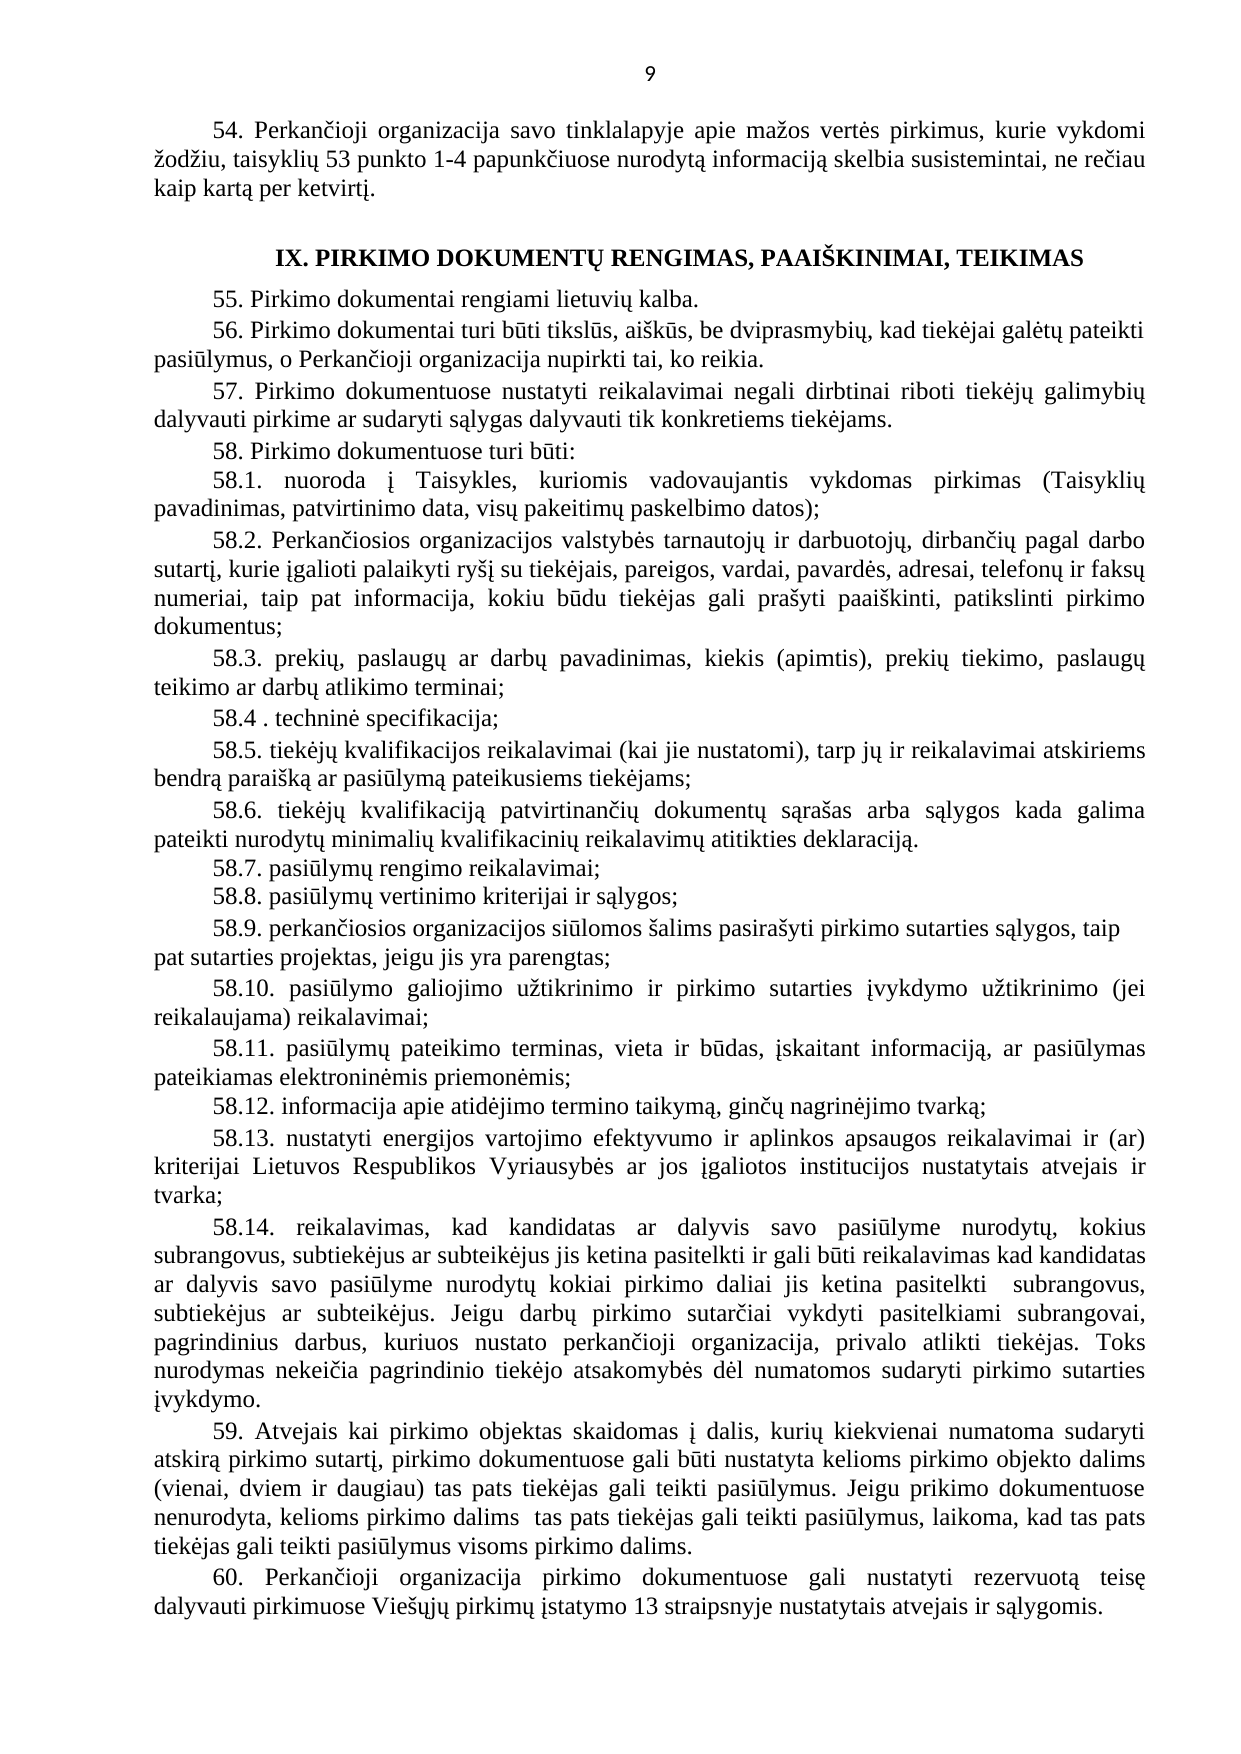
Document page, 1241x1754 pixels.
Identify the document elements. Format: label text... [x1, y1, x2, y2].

text 58.1. nuoroda į Taisykles, kuriomis vadovaujantis vykdomas pirkimas (Taisyklių pavadinimas, patvirtinimo data, visų pakeitimų paskelbimo datos); [153, 465, 1146, 522]
text 58.13. nustatyti energijos vartojimo efektyvumo ir aplinkos apsaugos reikalavimai ir (ar) kriterijai Lietuvos Respublikos Vyriausybės ar jos įgaliotos institucijos nustatytais atvejais ir tvarka; [153, 1123, 1146, 1209]
text 58.3. prekių, paslaugų ar darbų pavadinimas, kiekis (apimtis), prekių tiekimo, paslaugų teikimo ar darbų atlikimo terminai; [153, 643, 1146, 700]
text 58.2. Perkančiosios organizacijos valstybės tarnautojų ir darbuotojų, dirbančių pagal darbo sutartį, kurie įgalioti palaikyti ryšį su tiekėjais, pareigos, vardai, pavardės, adresai, telefonų ir faksų numeriai, taip pat informacija, kokiu būdu tiekėjas gali prašyti paaiškinti, patikslinti pirkimo dokumentus; [153, 525, 1146, 640]
text 58.7. pasiūlymų rengimo reikalavimai; [153, 853, 1146, 881]
text 58.10. pasiūlymo galiojimo užtikrinimo ir pirkimo sutarties įvykdymo užtikrinimo (jei reikalaujama) reikalavimai; [153, 973, 1146, 1031]
text 58.4 . techninė specifikacija; [153, 703, 1146, 732]
text IX. PIRKIMO DOKUMENTŲ RENGIMAS, PAAIŠKINIMAI, TEIKIMAS [153, 243, 1146, 271]
text 58.6. tiekėjų kvalifikaciją patvirtinančių dokumentų sąrašas arba sąlygos kada galima pateikti nurodytų minimalių kvalifikacinių reikalavimų atitikties deklaraciją. [153, 795, 1146, 853]
text 58.12. informacija apie atidėjimo termino taikymą, ginčų nagrinėjimo tvarką; [153, 1091, 1146, 1120]
text 59. Atvejais kai pirkimo objektas skaidomas į dalis, kurių kiekvienai numatoma sudaryti atskirą pirkimo sutartį, pirkimo dokumentuose gali būti nustatyta kelioms pirkimo objekto dalims (vienai, dviem ir daugiau) tas pats tiekėjas gali teikti pasiūlymus. Jeigu prikimo dokumentuose nenurodyta, kelioms pirkimo dalims tas pats tiekėjas gali teikti pasiūlymus, laikoma, kad tas pats tiekėjas gali teikti pasiūlymus visoms pirkimo dalims. [153, 1416, 1146, 1559]
text 58. Pirkimo dokumentuose turi būti: [153, 436, 1146, 465]
text 58.14. reikalavimas, kad kandidatas ar dalyvis savo pasiūlyme nurodytų, kokius subrangovus, subtiekėjus ar subteikėjus jis ketina pasitelkti ir gali būti reikalavimas kad kandidatas ar dalyvis savo pasiūlyme nurodytų kokiai pirkimo daliai jis ketina pasitelkti subrangovus, subtiekėjus ar subteikėjus. Jeigu darbų pirkimo sutarčiai vykdyti pasitelkiami subrangovai, pagrindinius darbus, kuriuos nustato perkančioji organizacija, privalo atlikti tiekėjas. Toks nurodymas nekeičia pagrindinio tiekėjo atsakomybės dėl numatomos sudaryti pirkimo sutarties įvykdymo. [153, 1212, 1146, 1413]
text 56. Pirkimo dokumentai turi būti tikslūs, aiškūs, be dviprasmybių, kad tiekėjai galėtų pateikti pasiūlymus, o Perkančioji organizacija nupirkti tai, ko reikia. [153, 315, 1146, 373]
text 55. Pirkimo dokumentai rengiami lietuvių kalba. [153, 284, 1146, 313]
text 58.8. pasiūlymų vertinimo kriterijai ir sąlygos; [153, 881, 1146, 910]
text 58.9. perkančiosios organizacijos siūlomos šalims pasirašyti pirkimo sutarties sąlygos, taip pat sutarties projektas, jeigu jis yra parengtas; [153, 913, 1146, 970]
text 60. Perkančioji organizacija pirkimo dokumentuose gali nustatyti rezervuotą teisę dalyvauti pirkimuose Viešųjų pirkimų įstatymo 13 straipsnyje nustatytais atvejais ir sąlygomis. [153, 1562, 1146, 1620]
text 57. Pirkimo dokumentuose nustatyti reikalavimai negali dirbtinai riboti tiekėjų galimybių dalyvauti pirkime ar sudaryti sąlygas dalyvauti tik konkretiems tiekėjams. [153, 376, 1146, 433]
text 54. Perkančioji organizacija savo tinklalapyje apie mažos vertės pirkimus, kurie vykdomi žodžiu, taisyklių 53 punkto 1-4 papunkčiuose nurodytą informaciją skelbia susistemintai, ne rečiau kaip kartą per ketvirtį. [153, 115, 1146, 201]
text 58.5. tiekėjų kvalifikacijos reikalavimai (kai jie nustatomi), tarp jų ir reikalavimai atskiriems bendrą paraišką ar pasiūlymą pateikusiems tiekėjams; [153, 735, 1146, 792]
text 58.11. pasiūlymų pateikimo terminas, vieta ir būdas, įskaitant informaciją, ar pasiūlymas pateikiamas elektroninėmis priemonėmis; [153, 1033, 1146, 1091]
